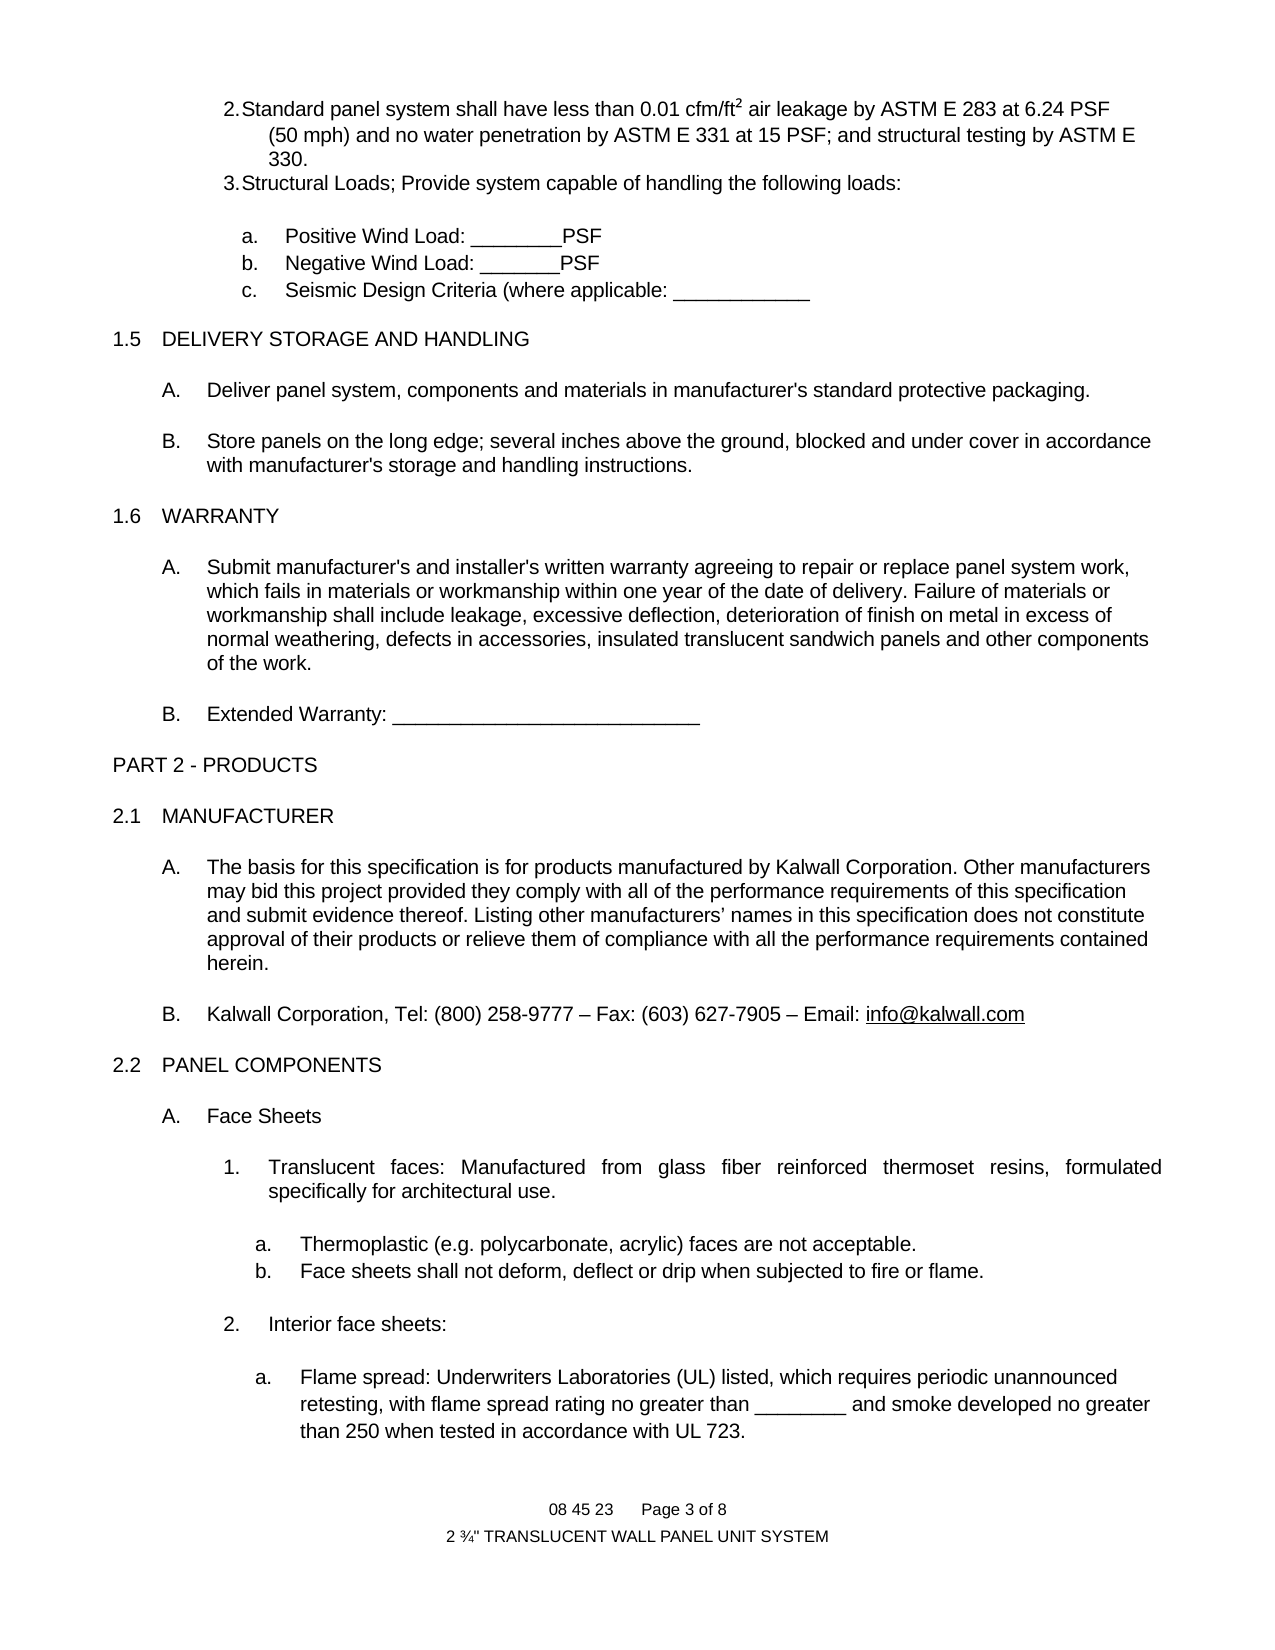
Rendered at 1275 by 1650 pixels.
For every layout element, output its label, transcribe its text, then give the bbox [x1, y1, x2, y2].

subtitle Standard panel system shall have less than 0.01 cfm/ft² air leakage by ASTM E 283 at 6.24 PSF (50 mph) and no water penetration by ASTM E 331 at 15 PSF; and structural testing by ASTM E 330. [223, 94, 1162, 171]
subtitle Negative Wind Load: _______PSF [241, 249, 1162, 276]
subtitle Thermoplastic (e.g. polycarbonate, acrylic) faces are not acceptable. [255, 1230, 1162, 1257]
subtitle Positive Wind Load: ________PSF [241, 222, 1162, 249]
subtitle WARRANTY [112, 504, 1162, 528]
subtitle Translucent faces: Manufactured from glass fiber reinforced thermoset resins, formulated specifically for architectural use. [223, 1155, 1162, 1203]
subtitle Seismic Design Criteria (where applicable: ____________ [241, 276, 1162, 303]
subtitle The basis for this specification is for products manufactured by Kalwall Corporation. Other manufacturers may bid this project provided they comply with all of the performance requirements of this specification and submit evidence thereof. Listing other manufacturers’ names in this specification does not constitute approval of their products or relieve them of compliance with all the performance requirements contained herein. [162, 855, 1162, 975]
subtitle Submit manufacturer's and installer's written warranty agreeing to repair or replace panel system work, which fails in materials or workmanship within one year of the date of delivery. Failure of materials or workmanship shall include leakage, excessive deflection, deterioration of finish on metal in excess of normal weathering, defects in accessories, insulated translucent sandwich panels and other components of the work. [162, 555, 1162, 675]
subtitle Interior face sheets: [223, 1311, 1162, 1335]
subtitle Kalwall Corporation, Tel: (800) 258-9777 – Fax: (603) 627-7905 – Email: info@kalwall.com [162, 1002, 1162, 1026]
subtitle DELIVERY STORAGE AND HANDLING [112, 327, 1162, 351]
subtitle Flame spread: Underwriters Laboratories (UL) listed, which requires periodic unannounced retesting, with flame spread rating no greater than ________ and smoke developed no greater than 250 when tested in accordance with UL 723. [255, 1362, 1162, 1444]
subtitle Deliver panel system, components and materials in manufacturer's standard protective packaging. [162, 378, 1162, 402]
subtitle - PRODUCTS [112, 753, 1162, 777]
subtitle Face Sheets [162, 1104, 1162, 1128]
subtitle MANUFACTURER [112, 804, 1162, 828]
subtitle Structural Loads; Provide system capable of handling the following loads: [223, 171, 1162, 195]
subtitle Store panels on the long edge; several inches above the ground, blocked and under cover in accordance with manufacturer's storage and handling instructions. [162, 429, 1162, 477]
subtitle Extended Warranty: ___________________________ [162, 702, 1162, 726]
subtitle PANEL COMPONENTS [112, 1053, 1162, 1077]
subtitle Face sheets shall not deform, deflect or drip when subjected to fire or flame. [255, 1257, 1162, 1284]
